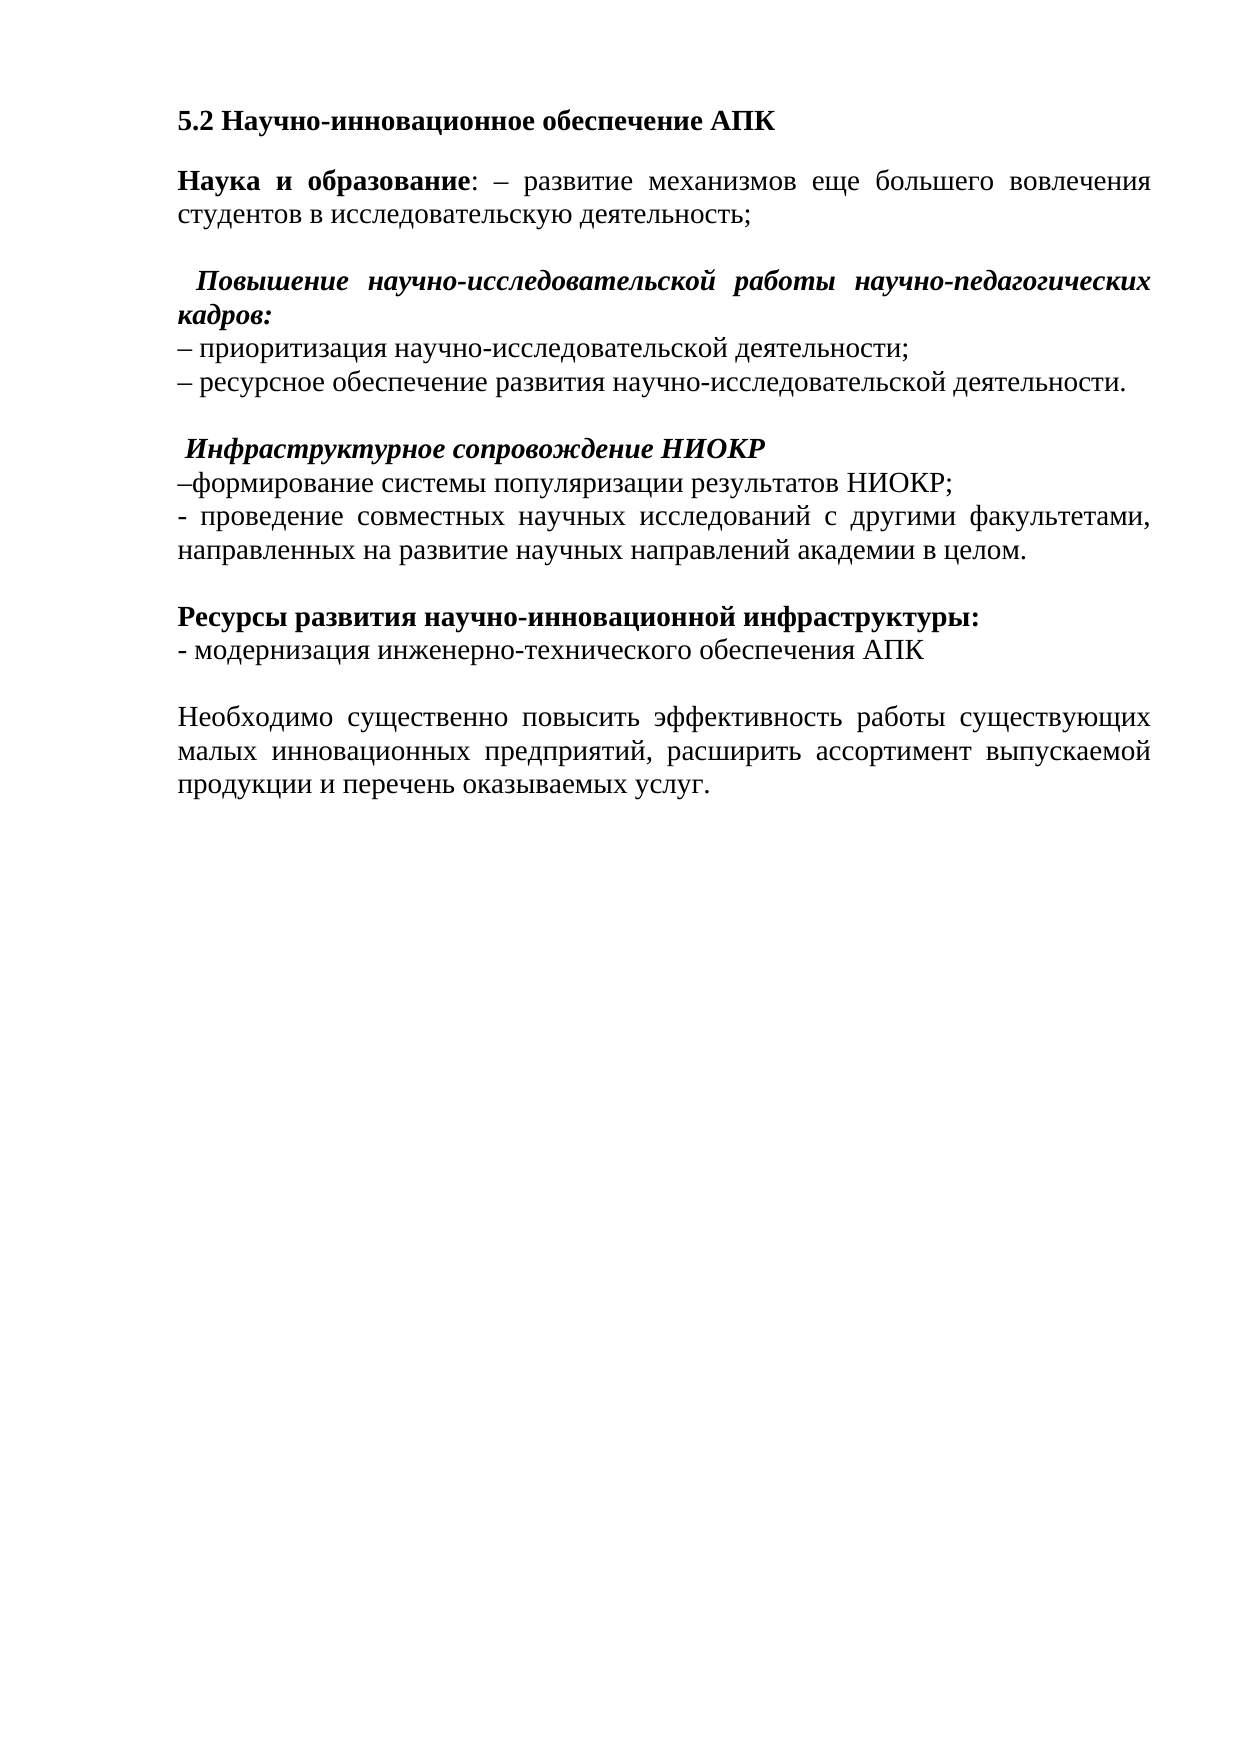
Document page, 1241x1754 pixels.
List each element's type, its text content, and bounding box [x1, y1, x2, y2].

text - проведение совместных научных исследований с другими факультетами, направленных на развитие научных направлений академии в целом. [177, 498, 1152, 565]
text – ресурсное обеспечение развития научно-исследовательской деятельности. [177, 364, 1152, 398]
text Наука и образование: – развитие механизмов еще большего вовлечения студентов в исследовательскую деятельность; [177, 163, 1152, 230]
text Необходимо существенно повысить эффективность работы существующих малых инновационных предприятий, расширить ассортимент выпускаемой продукции и перечень оказываемых услуг. [177, 699, 1152, 800]
text - модернизация инженерно-технического обеспечения АПК [177, 632, 1152, 666]
text – приоритизация научно-исследовательской деятельности; [177, 331, 1152, 364]
text Ресурсы развития научно-инновационной инфраструктуры: [177, 599, 1152, 632]
text Повышение научно-исследовательской работы научно-педагогических кадров: [177, 263, 1152, 331]
text Инфраструктурное сопровождение НИОКР [177, 431, 1152, 465]
text 5.2 Научно-инновационное обеспечение АПК [177, 103, 1152, 137]
text –формирование системы популяризации результатов НИОКР; [177, 465, 1152, 498]
